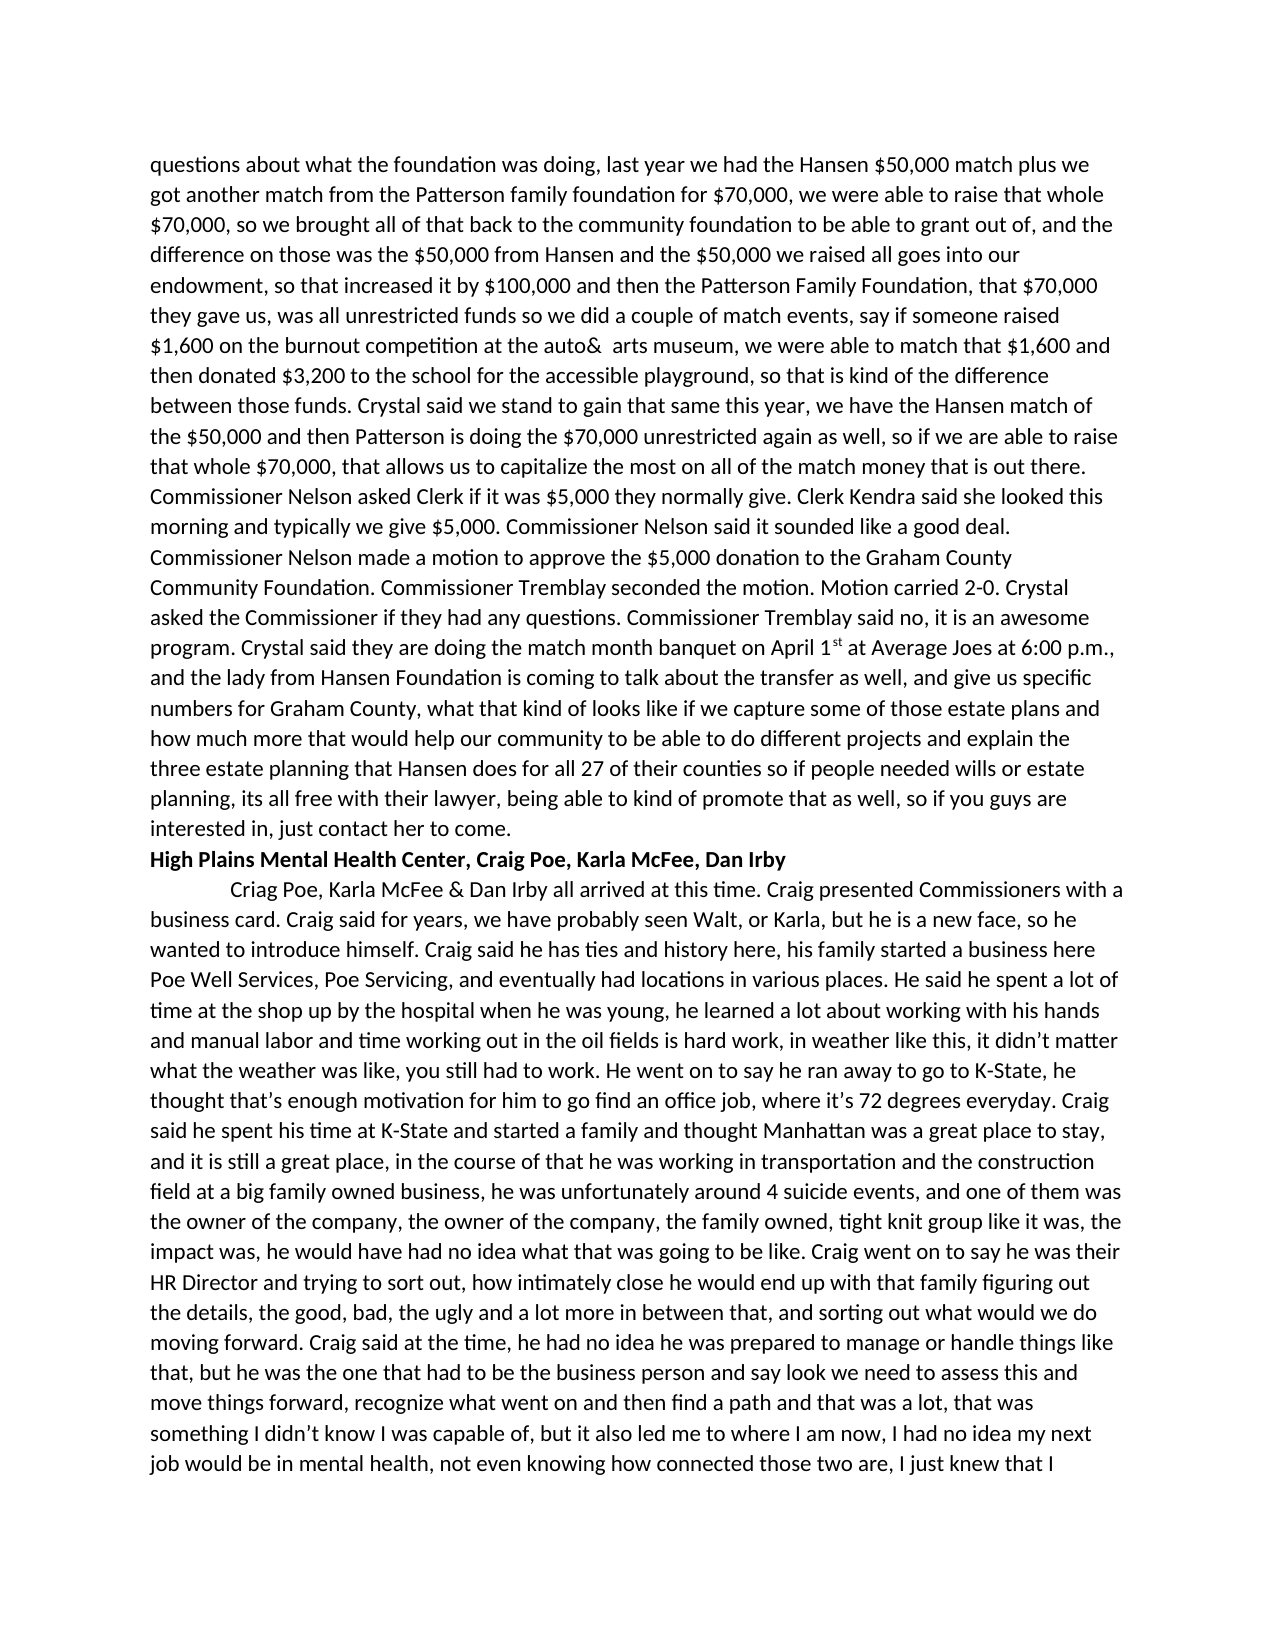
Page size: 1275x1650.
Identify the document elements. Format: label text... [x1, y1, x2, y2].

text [150, 875, 1125, 1477]
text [150, 150, 1125, 843]
text High Plains Mental Health Center, Craig Poe, Karla McFee, Dan Irby [150, 845, 1125, 873]
